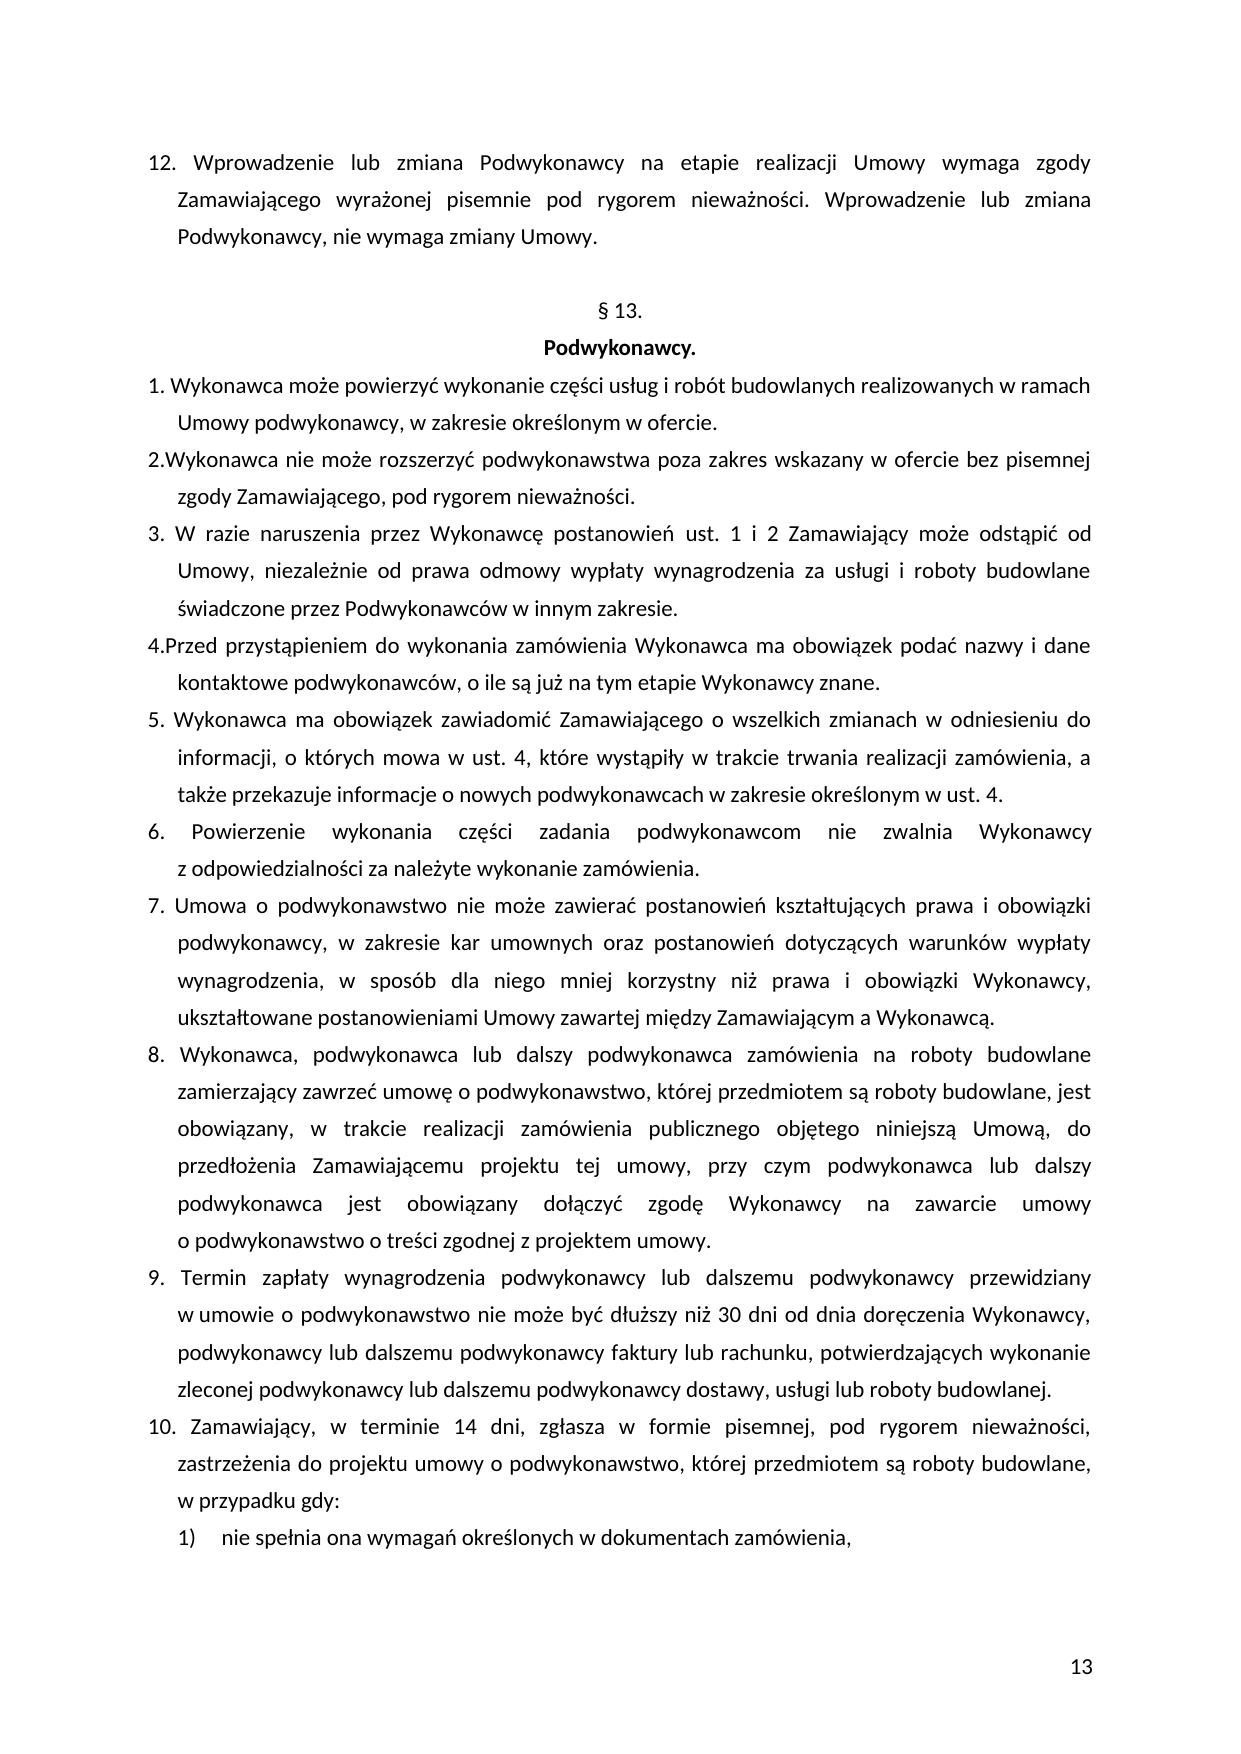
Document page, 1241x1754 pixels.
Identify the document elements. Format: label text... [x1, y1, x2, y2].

text 3. W razie naruszenia przez Wykonawcę postanowień ust. 1 i 2 Zamawiający może odstąpić od Umowy, niezależnie od prawa odmowy wypłaty wynagrodzenia za usługi i roboty budowlane świadczone przez Podwykonawców w innym zakresie. [148, 519, 1093, 622]
text 1. Wykonawca może powierzyć wykonanie części usług i robót budowlanych realizowanych w ramach Umowy podwykonawcy, w zakresie określonym w ofercie. [148, 371, 1093, 436]
text 7. Umowa o podwykonawstwo nie może zawierać postanowień kształtujących prawa i obowiązki podwykonawcy, w zakresie kar umownych oraz postanowień dotyczących warunków wypłaty wynagrodzenia, w sposób dla niego mniej korzystny niż prawa i obowiązki Wykonawcy, ukształtowane postanowieniami Umowy zawartej między Zamawiającym a Wykonawcą. [148, 891, 1093, 1031]
text § 13. [148, 296, 1093, 324]
text 1) nie spełnia ona wymagań określonych w dokumentach zamówienia, [177, 1523, 1093, 1552]
text 8. Wykonawca, podwykonawca lub dalszy podwykonawca zamówienia na roboty budowlane zamierzający zawrzeć umowę o podwykonawstwo, której przedmiotem są roboty budowlane, jest obowiązany, w trakcie realizacji zamówienia publicznego objętego niniejszą Umową, do przedłożenia Zamawiającemu projektu tej umowy, przy czym podwykonawca lub dalszy podwykonawca jest obowiązany dołączyć zgodę Wykonawcy na zawarcie umowy o podwykonawstwo o treści zgodnej z projektem umowy. [148, 1040, 1093, 1254]
text 12. Wprowadzenie lub zmiana Podwykonawcy na etapie realizacji Umowy wymaga zgody Zamawiającego wyrażonej pisemnie pod rygorem nieważności. Wprowadzenie lub zmiana Podwykonawcy, nie wymaga zmiany Umowy. [148, 148, 1093, 250]
text 2.Wykonawca nie może rozszerzyć podwykonawstwa poza zakres wskazany w ofercie bez pisemnej zgody Zamawiającego, pod rygorem nieważności. [148, 445, 1093, 510]
text 10. Zamawiający, w terminie 14 dni, zgłasza w formie pisemnej, pod rygorem nieważności, zastrzeżenia do projektu umowy o podwykonawstwo, której przedmiotem są roboty budowlane, w przypadku gdy: [148, 1412, 1093, 1514]
text 9. Termin zapłaty wynagrodzenia podwykonawcy lub dalszemu podwykonawcy przewidziany w umowie o podwykonawstwo nie może być dłuższy niż 30 dni od dnia doręczenia Wykonawcy, podwykonawcy lub dalszemu podwykonawcy faktury lub rachunku, potwierdzających wykonanie zleconej podwykonawcy lub dalszemu podwykonawcy dostawy, usługi lub roboty budowlanej. [148, 1263, 1093, 1403]
text 6. Powierzenie wykonania części zadania podwykonawcom nie zwalnia Wykonawcy z odpowiedzialności za należyte wykonanie zamówienia. [148, 817, 1093, 882]
text 4.Przed przystąpieniem do wykonania zamówienia Wykonawca ma obowiązek podać nazwy i dane kontaktowe podwykonawców, o ile są już na tym etapie Wykonawcy znane. [148, 631, 1093, 696]
text 5. Wykonawca ma obowiązek zawiadomić Zamawiającego o wszelkich zmianach w odniesieniu do informacji, o których mowa w ust. 4, które wystąpiły w trakcie trwania realizacji zamówienia, a także przekazuje informacje o nowych podwykonawcach w zakresie określonym w ust. 4. [148, 705, 1093, 808]
text Podwykonawcy. [148, 333, 1093, 362]
